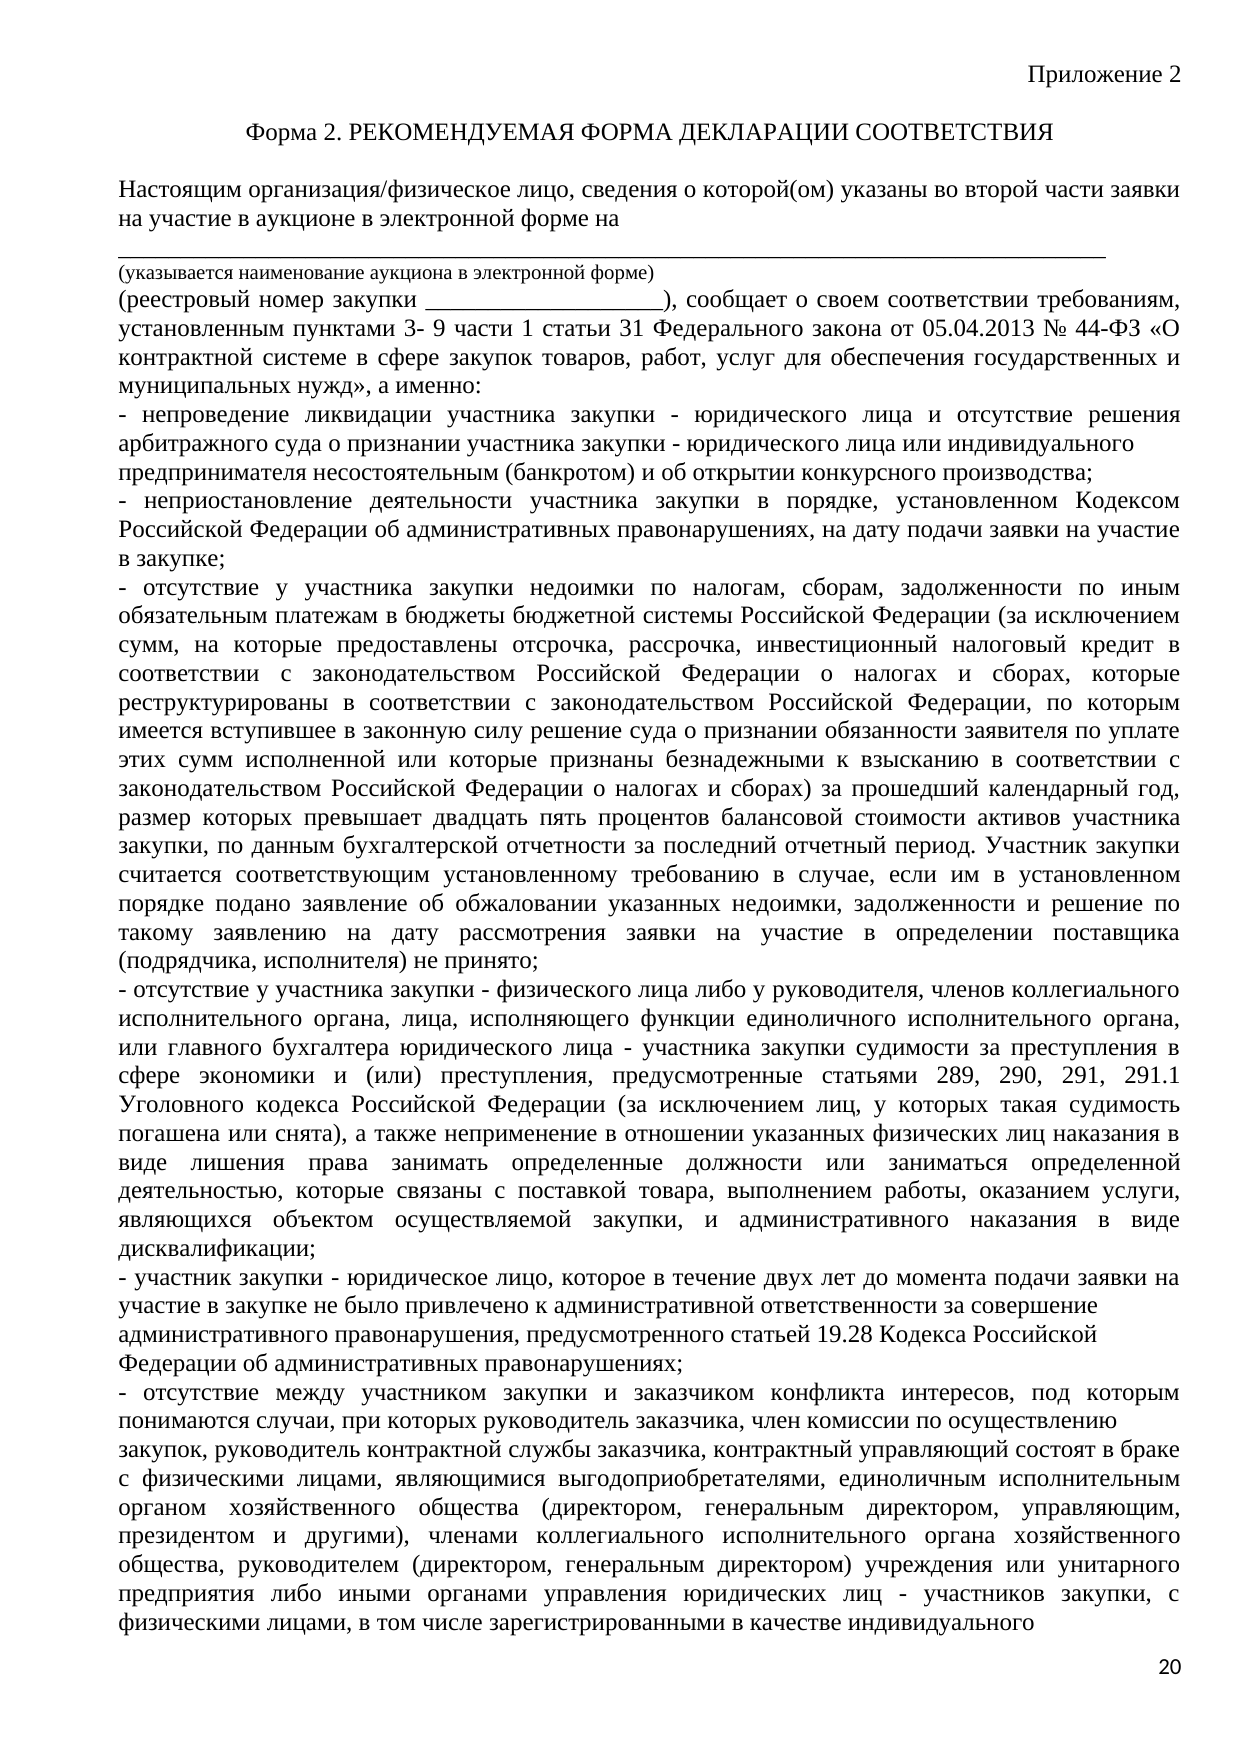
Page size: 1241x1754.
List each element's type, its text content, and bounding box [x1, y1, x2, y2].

text предпринимателя несостоятельным (банкротом) и об открытии конкурсного производства; [118, 457, 1181, 486]
text - отсутствие между участником закупки и заказчиком конфликта интересов, под которым понимаются случаи, при которых руководитель заказчика, член комиссии по осуществлению [118, 1377, 1181, 1434]
text Настоящим организация/физическое лицо, сведения о которой(ом) указаны во второй части заявки на участие в аукционе в электронной форме на [118, 174, 1181, 232]
text Форма 2. РЕКОМЕНДУЕМАЯ ФОРМА ДЕКЛАРАЦИИ СООТВЕТСТВИЯ [118, 117, 1181, 145]
text - участник закупки - юридическое лицо, которое в течение двух лет до момента подачи заявки на участие в закупке не было привлечено к административной ответственности за совершение [118, 1262, 1181, 1319]
text - отсутствие у участника закупки недоимки по налогам, сборам, задолженности по иным обязательным платежам в бюджеты бюджетной системы Российской Федерации (за исключением сумм, на которые предоставлены отсрочка, рассрочка, инвестиционный налоговый кредит в соответствии с законодательством Российской Федерации о налогах и сборах, которые реструктурированы в соответствии с законодательством Российской Федерации, по которым имеется вступившее в законную силу решение суда о признании обязанности заявителя по уплате этих сумм исполненной или которые признаны безнадежными к взысканию в соответствии с законодательством Российской Федерации о налогах и сборах) за прошедший календарный год, размер которых превышает двадцать пять процентов балансовой стоимости активов участника закупки, по данным бухгалтерской отчетности за последний отчетный период. Участник закупки считается соответствующим установленному требованию в случае, если им в установленном порядке подано заявление об обжаловании указанных недоимки, задолженности и решение по такому заявлению на дату рассмотрения заявки на участие в определении поставщика (подрядчика, исполнителя) не принято; [118, 572, 1181, 974]
text Приложение 2 [118, 59, 1181, 88]
text - неприостановление деятельности участника закупки в порядке, установленном Кодексом Российской Федерации об административных правонарушениях, на дату подачи заявки на участие в закупке; [118, 486, 1181, 572]
text закупок, руководитель контрактной службы заказчика, контрактный управляющий состоят в браке с физическими лицами, являющимися выгодоприобретателями, единоличным исполнительным органом хозяйственного общества (директором, генеральным директором, управляющим, президентом и другими), членами коллегиального исполнительного органа хозяйственного общества, руководителем (директором, генеральным директором) учреждения или унитарного предприятия либо иными органами управления юридических лиц - участников закупки, с физическими лицами, в том числе зарегистрированными в качестве индивидуального [118, 1434, 1181, 1636]
text (реестровый номер закупки ___________________), сообщает о своем соответствии требованиям, установленным пунктами 3- 9 части 1 статьи 31 Федерального закона от 05.04.2013 № 44-ФЗ «О контрактной системе в сфере закупок товаров, работ, услуг для обеспечения государственных и муниципальных нужд», а именно: [118, 284, 1181, 399]
text (указывается наименование аукциона в электронной форме) [118, 260, 1181, 284]
text Федерации об административных правонарушениях; [118, 1348, 1181, 1377]
text - отсутствие у участника закупки - физического лица либо у руководителя, членов коллегиального исполнительного органа, лица, исполняющего функции единоличного исполнительного органа, или главного бухгалтера юридического лица - участника закупки судимости за преступления в сфере экономики и (или) преступления, предусмотренные статьями 289, 290, 291, 291.1 Уголовного кодекса Российской Федерации (за исключением лиц, у которых такая судимость погашена или снята), а также неприменение в отношении указанных физических лиц наказания в виде лишения права занимать определенные должности или заниматься определенной деятельностью, которые связаны с поставкой товара, выполнением работы, оказанием услуги, являющихся объектом осуществляемой закупки, и административного наказания в виде дисквалификации; [118, 974, 1181, 1262]
text _______________________________________________________________________________ [118, 232, 1181, 260]
text административного правонарушения, предусмотренного статьей 19.28 Кодекса Российской [118, 1319, 1181, 1348]
text - непроведение ликвидации участника закупки - юридического лица и отсутствие решения арбитражного суда о признании участника закупки - юридического лица или индивидуального [118, 399, 1181, 457]
